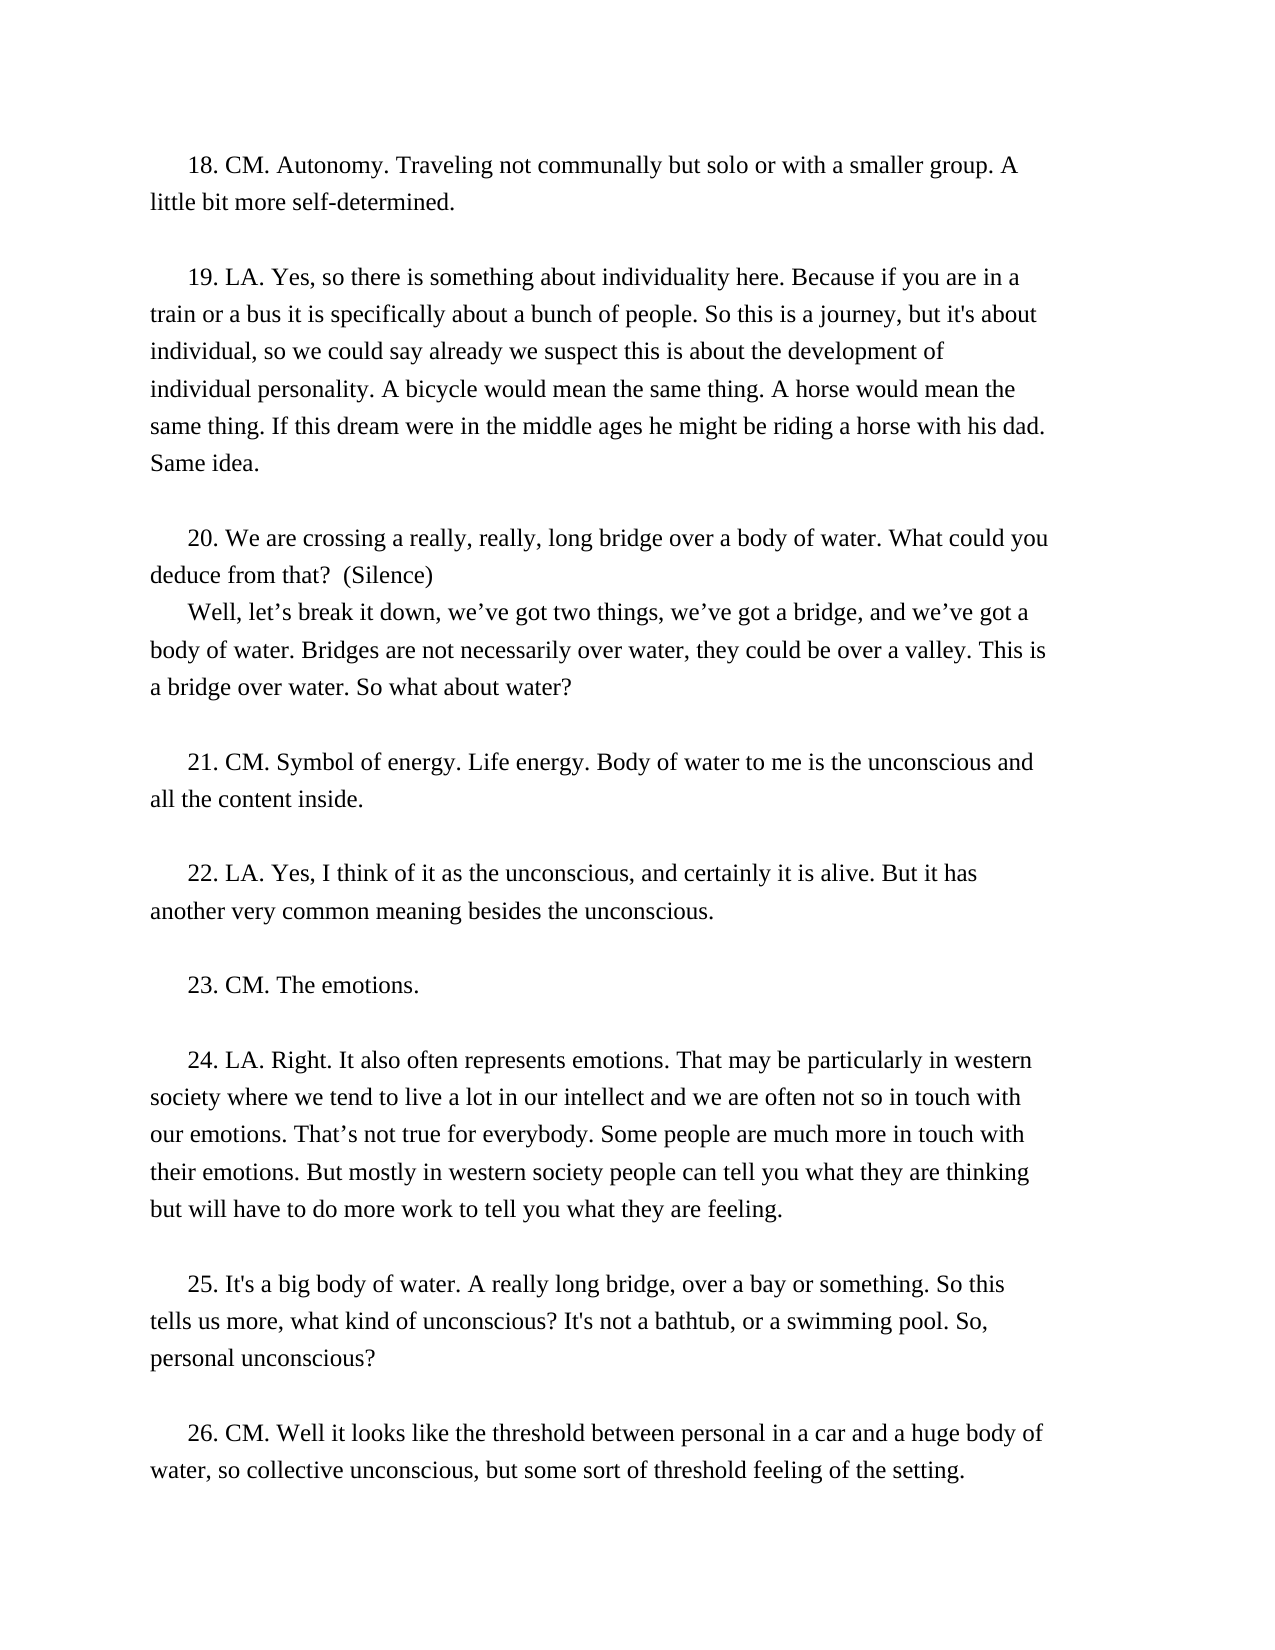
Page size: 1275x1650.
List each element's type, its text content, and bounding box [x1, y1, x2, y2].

text 23. CM. The emotions. [150, 970, 1050, 999]
text 20. We are crossing a really, really, long bridge over a body of water. What could you deduce from that? (Silence) [150, 523, 1050, 589]
text 25. It's a big body of water. A really long bridge, over a bay or something. So this tells us more, what kind of unconscious? It's not a bathtub, or a swimming pool. So, personal unconscious? [150, 1269, 1050, 1372]
text 24. LA. Right. It also often represents emotions. That may be particularly in western society where we tend to live a lot in our intellect and we are often not so in touch with our emotions. That’s not true for everybody. Some people are much more in touch with their emotions. But mostly in western society people can tell you what they are thinking but will have to do more work to tell you what they are feeling. [150, 1045, 1050, 1223]
text 19. LA. Yes, so there is something about individuality here. Because if you are in a train or a bus it is specifically about a bunch of people. So this is a journey, but it's about individual, so we could say already we suspect this is about the development of individual personality. A bicycle would mean the same thing. A horse would mean the same thing. If this dream were in the middle ages he might be riding a horse with his dad. Same idea. [150, 262, 1050, 477]
text 21. CM. Symbol of energy. Life energy. Body of water to me is the unconscious and all the content inside. [150, 747, 1050, 813]
text 26. CM. Well it looks like the threshold between personal in a car and a huge body of water, so collective unconscious, but some sort of threshold feeling of the setting. [150, 1418, 1050, 1484]
text 22. LA. Yes, I think of it as the unconscious, and certainly it is alive. But it has another very common meaning besides the unconscious. [150, 858, 1050, 924]
text 18. CM. Autonomy. Traveling not communally but solo or with a smaller group. A little bit more self-determined. [150, 150, 1050, 216]
text Well, let’s break it down, we’ve got two things, we’ve got a bridge, and we’ve got a body of water. Bridges are not necessarily over water, they could be over a valley. This is a bridge over water. So what about water? [150, 597, 1050, 701]
